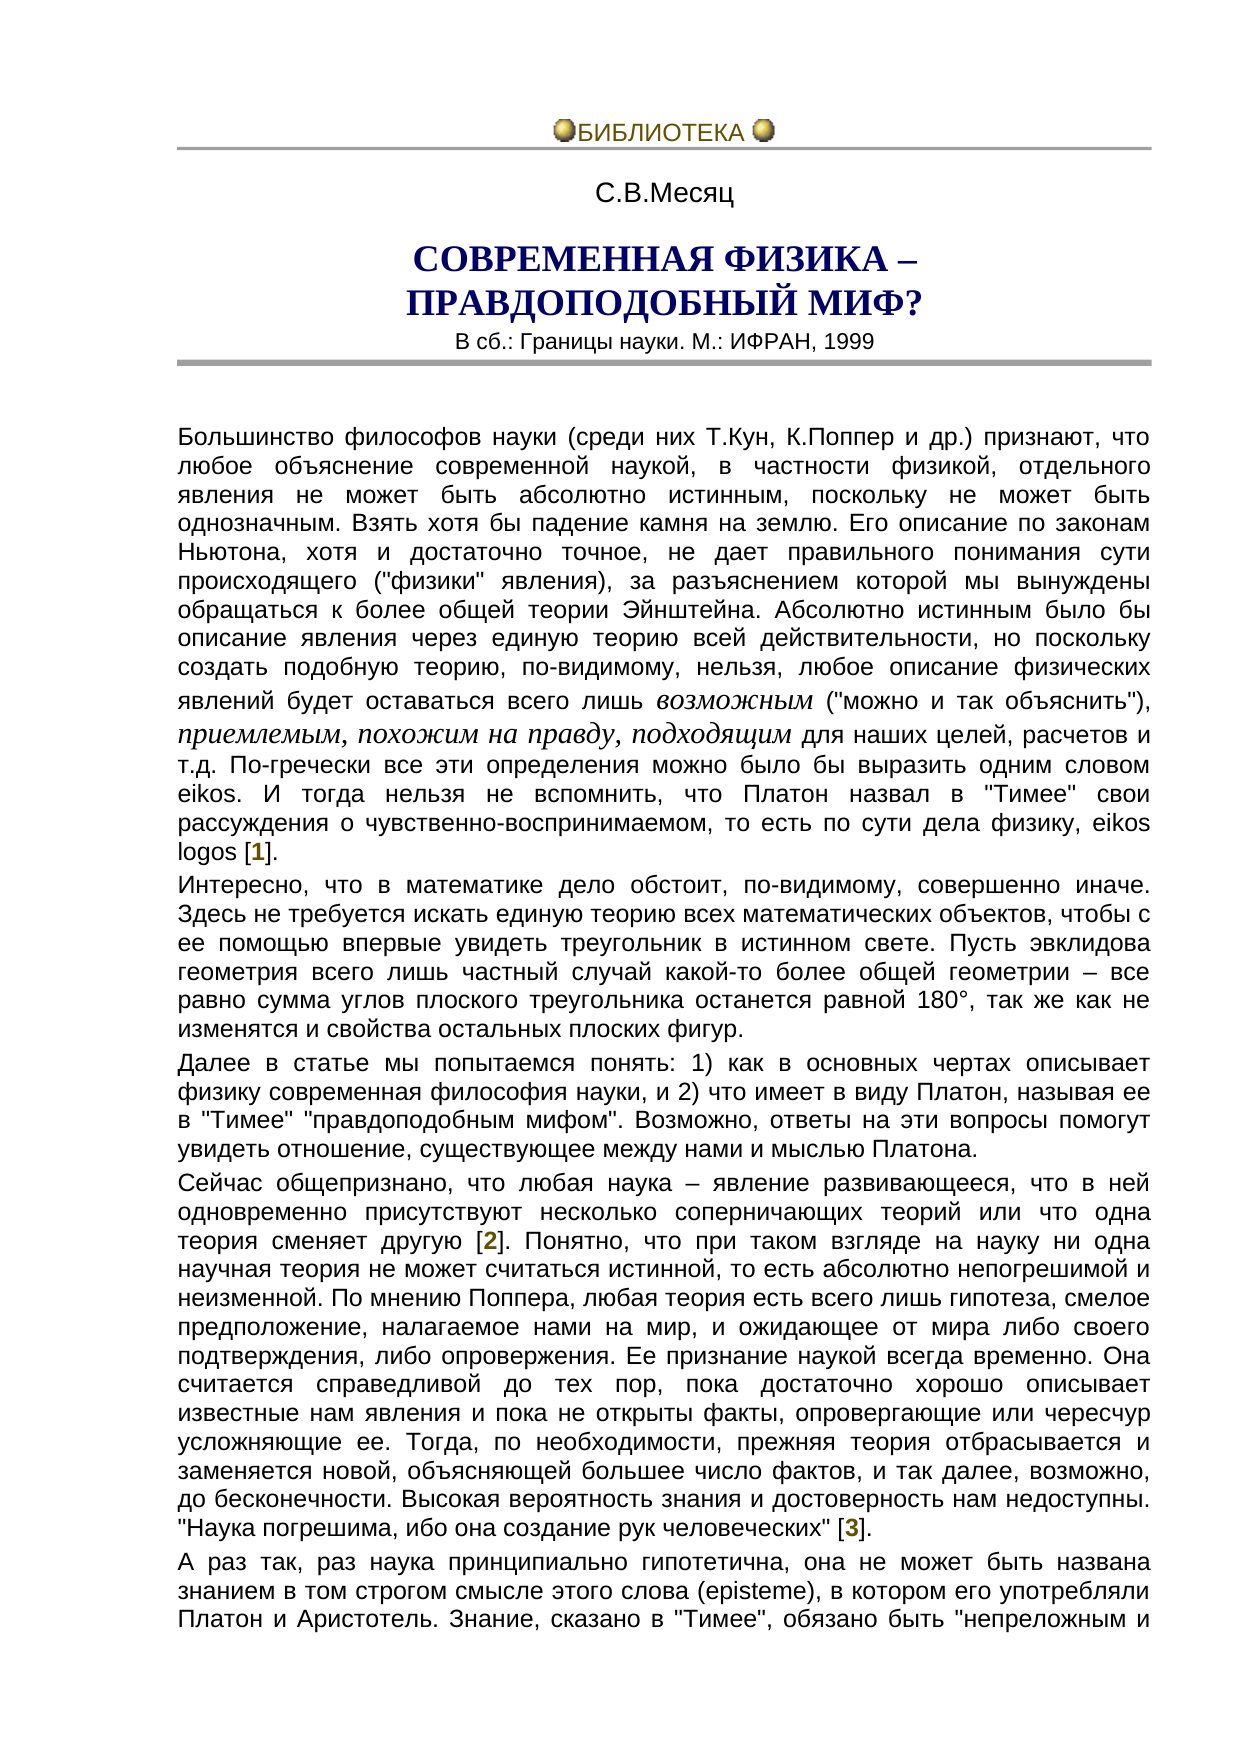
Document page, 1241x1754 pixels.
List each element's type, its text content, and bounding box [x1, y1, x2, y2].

picture [751, 119, 777, 142]
text БИБЛИОТЕКА [177, 118, 1152, 146]
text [177, 1547, 1152, 1633]
text Большинство философов науки (среди них Т.Кун, К.Поппер и др.) признают, что любое объяснение современной наукой, в частности физикой, отдельного явления не может быть абсолютно истинным, поскольку не может быть однозначным. Взять хотя бы падение камня на землю. Его описание по законам Ньютона, хотя и достаточно точное, не дает правильного понимания сути происходящего ("физики" явления), за разъяснением которой мы вынуждены обращаться к более общей теории Эйнштейна. Абсолютно истинным было бы описание явления через единую теорию всей действительности, но поскольку создать подобную теорию, по-видимому, нельзя, любое описание физических явлений будет оставаться всего лишь возможным ("можно и так объяснить"), приемлемым, похожим на правду, подходящим для наших целей, расчетов и т.д. По-гречески все эти определения можно было бы выразить одним словом eikos. И тогда нельзя не вспомнить, что Платон назвал в "Тимее" свои рассуждения о чувственно-воспринимаемом, то есть по сути дела физику, eikos logos [1]. [177, 422, 1152, 865]
subtitle С.В.Месяц [177, 176, 1152, 208]
text В сб.: Границы науки. М.: ИФРАН, 1999 [177, 328, 1152, 354]
text Далее в статье мы попытаемся понять: 1) как в основных чертах описывает физику современная философия науки, и 2) что имеет в виду Платон, называя ее в "Тимее" "правдоподобным мифом". Возможно, ответы на эти вопросы помогут увидеть отношение, существующее между нами и мыслью Платона. [177, 1048, 1152, 1163]
text Сейчас общепризнано, что любая наука – явление развивающееся, что в ней одновременно присутствуют несколько соперничающих теорий или что одна теория сменяет другую [2]. Понятно, что при таком взгляде на науку ни одна научная теория не может считаться истинной, то есть абсолютно непогрешимой и неизменной. По мнению Поппера, любая теория есть всего лишь гипотеза, смелое предположение, налагаемое нами на мир, и ожидающее от мира либо своего подтверждения, либо опровержения. Ее признание наукой всегда временно. Она считается справедливой до тех пор, пока достаточно хорошо описывает известные нам явления и пока не открыты факты, опровергающие или чересчур усложняющие ее. Тогда, по необходимости, прежняя теория отбрасывается и заменяется новой, объясняющей большее число фактов, и так далее, возможно, до бесконечности. Высокая вероятность знания и достоверность нам недоступны. "Наука погрешима, ибо она создание рук человеческих" [3]. [177, 1168, 1152, 1542]
picture [552, 119, 578, 142]
text Интересно, что в математике дело обстоит, по-видимому, совершенно иначе. Здесь не требуется искать единую теорию всех математических объектов, чтобы с ее помощью впервые увидеть треугольник в истинном свете. Пусть эвклидова геометрия всего лишь частный случай какой-то более общей геометрии – все равно сумма углов плоского треугольника останется равной 180°, так же как не изменятся и свойства остальных плоских фигур. [177, 870, 1152, 1043]
subtitle СОВРЕМЕННАЯ ФИЗИКА – ПРАВДОПОДОБНЫЙ МИФ? [177, 237, 1152, 323]
